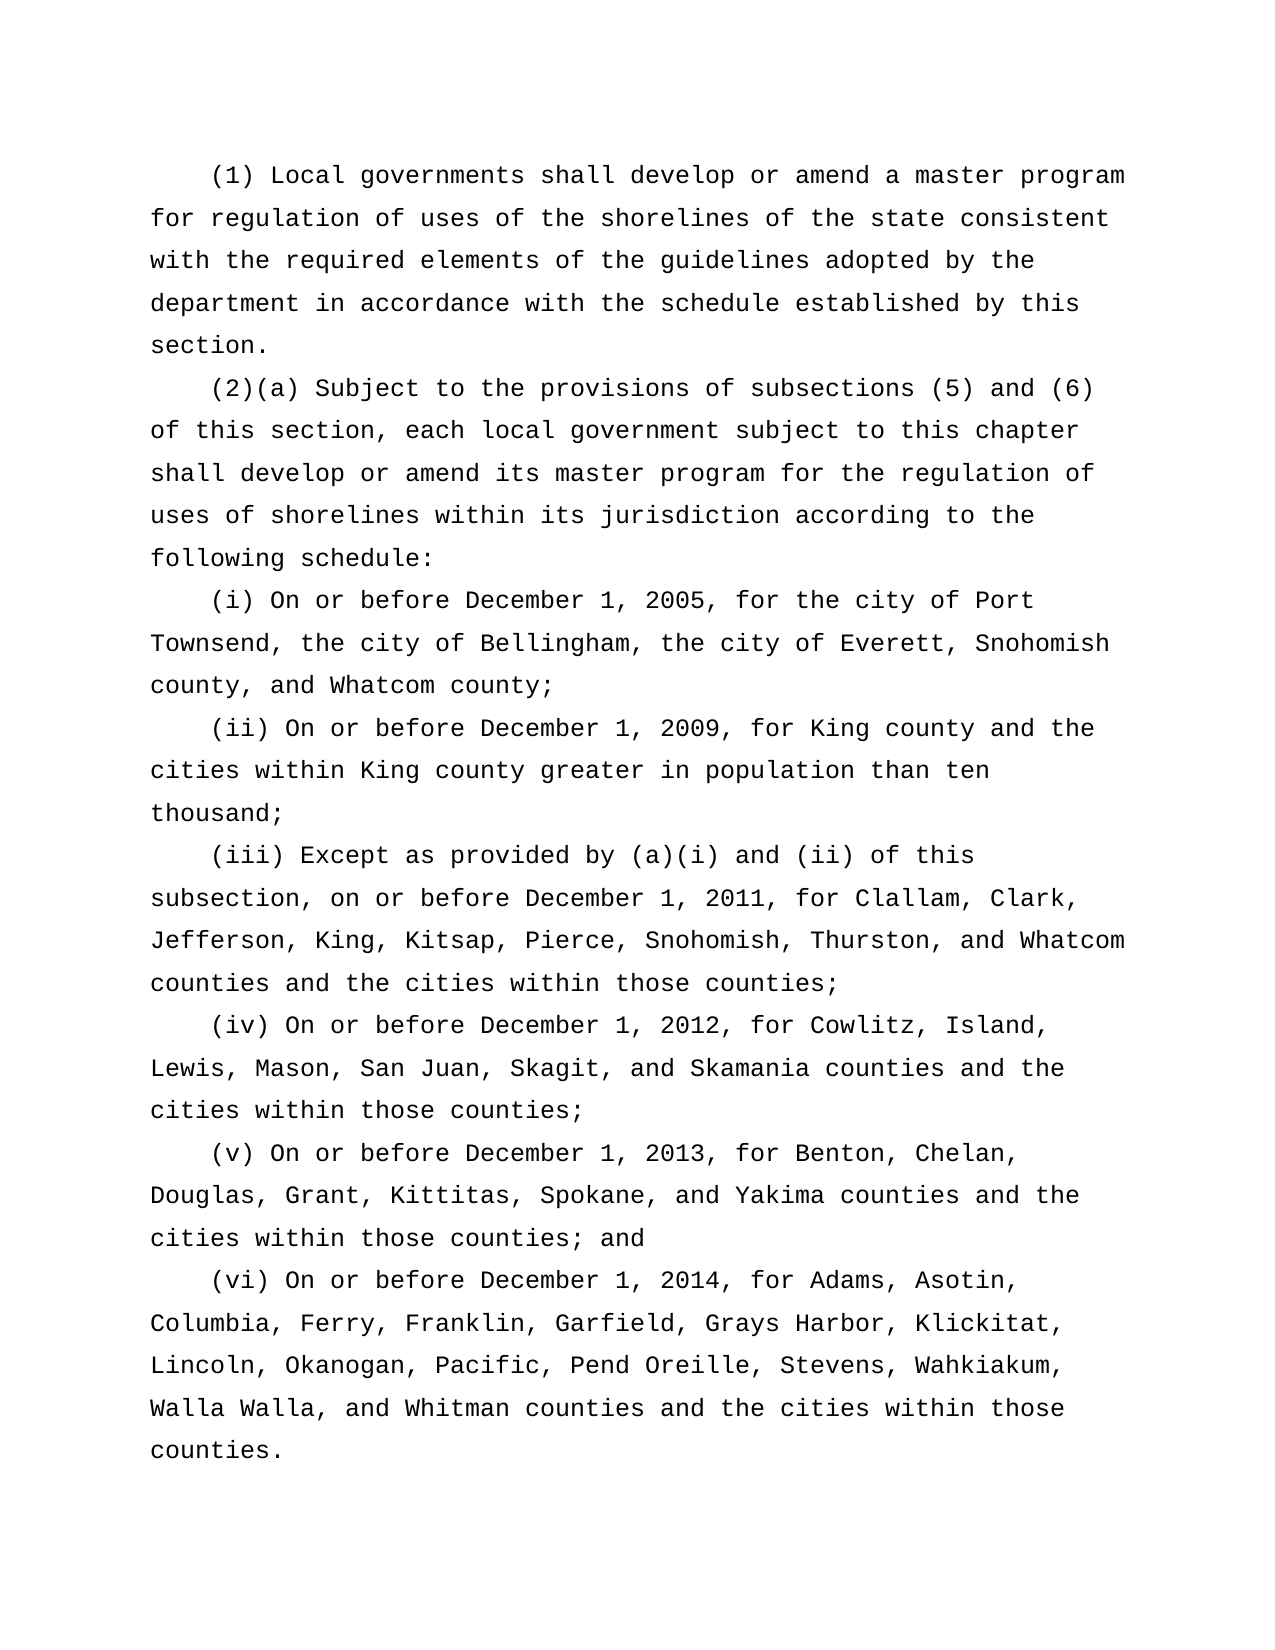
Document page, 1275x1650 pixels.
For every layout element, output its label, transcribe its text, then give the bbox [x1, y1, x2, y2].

text (ii) On or before December 1, 2009, for King county and the cities within King county greater in population than ten thousand; [150, 702, 1125, 830]
text (v) On or before December 1, 2013, for Benton, Chelan, Douglas, Grant, Kittitas, Spokane, and Yakima counties and the cities within those counties; and [150, 1127, 1125, 1255]
text (iii) Except as provided by (a)(i) and (ii) of this subsection, on or before December 1, 2011, for Clallam, Clark, Jefferson, King, Kitsap, Pierce, Snohomish, Thurston, and Whatcom counties and the cities within those counties; [150, 830, 1125, 1000]
text (2)(a) Subject to the provisions of subsections (5) and (6) of this section, each local government subject to this chapter shall develop or amend its master program for the regulation of uses of shorelines within its jurisdiction according to the following schedule: [150, 362, 1125, 575]
text (i) On or before December 1, 2005, for the city of Port Townsend, the city of Bellingham, the city of Everett, Snohomish county, and Whatcom county; [150, 575, 1125, 702]
text (1) Local governments shall develop or amend a master program for regulation of uses of the shorelines of the state consistent with the required elements of the guidelines adopted by the department in accordance with the schedule established by this section. [150, 150, 1125, 362]
text (iv) On or before December 1, 2012, for Cowlitz, Island, Lewis, Mason, San Juan, Skagit, and Skamania counties and the cities within those counties; [150, 1000, 1125, 1127]
text (vi) On or before December 1, 2014, for Adams, Asotin, Columbia, Ferry, Franklin, Garfield, Grays Harbor, Klickitat, Lincoln, Okanogan, Pacific, Pend Oreille, Stevens, Wahkiakum, Walla Walla, and Whitman counties and the cities within those counties. [150, 1255, 1125, 1467]
